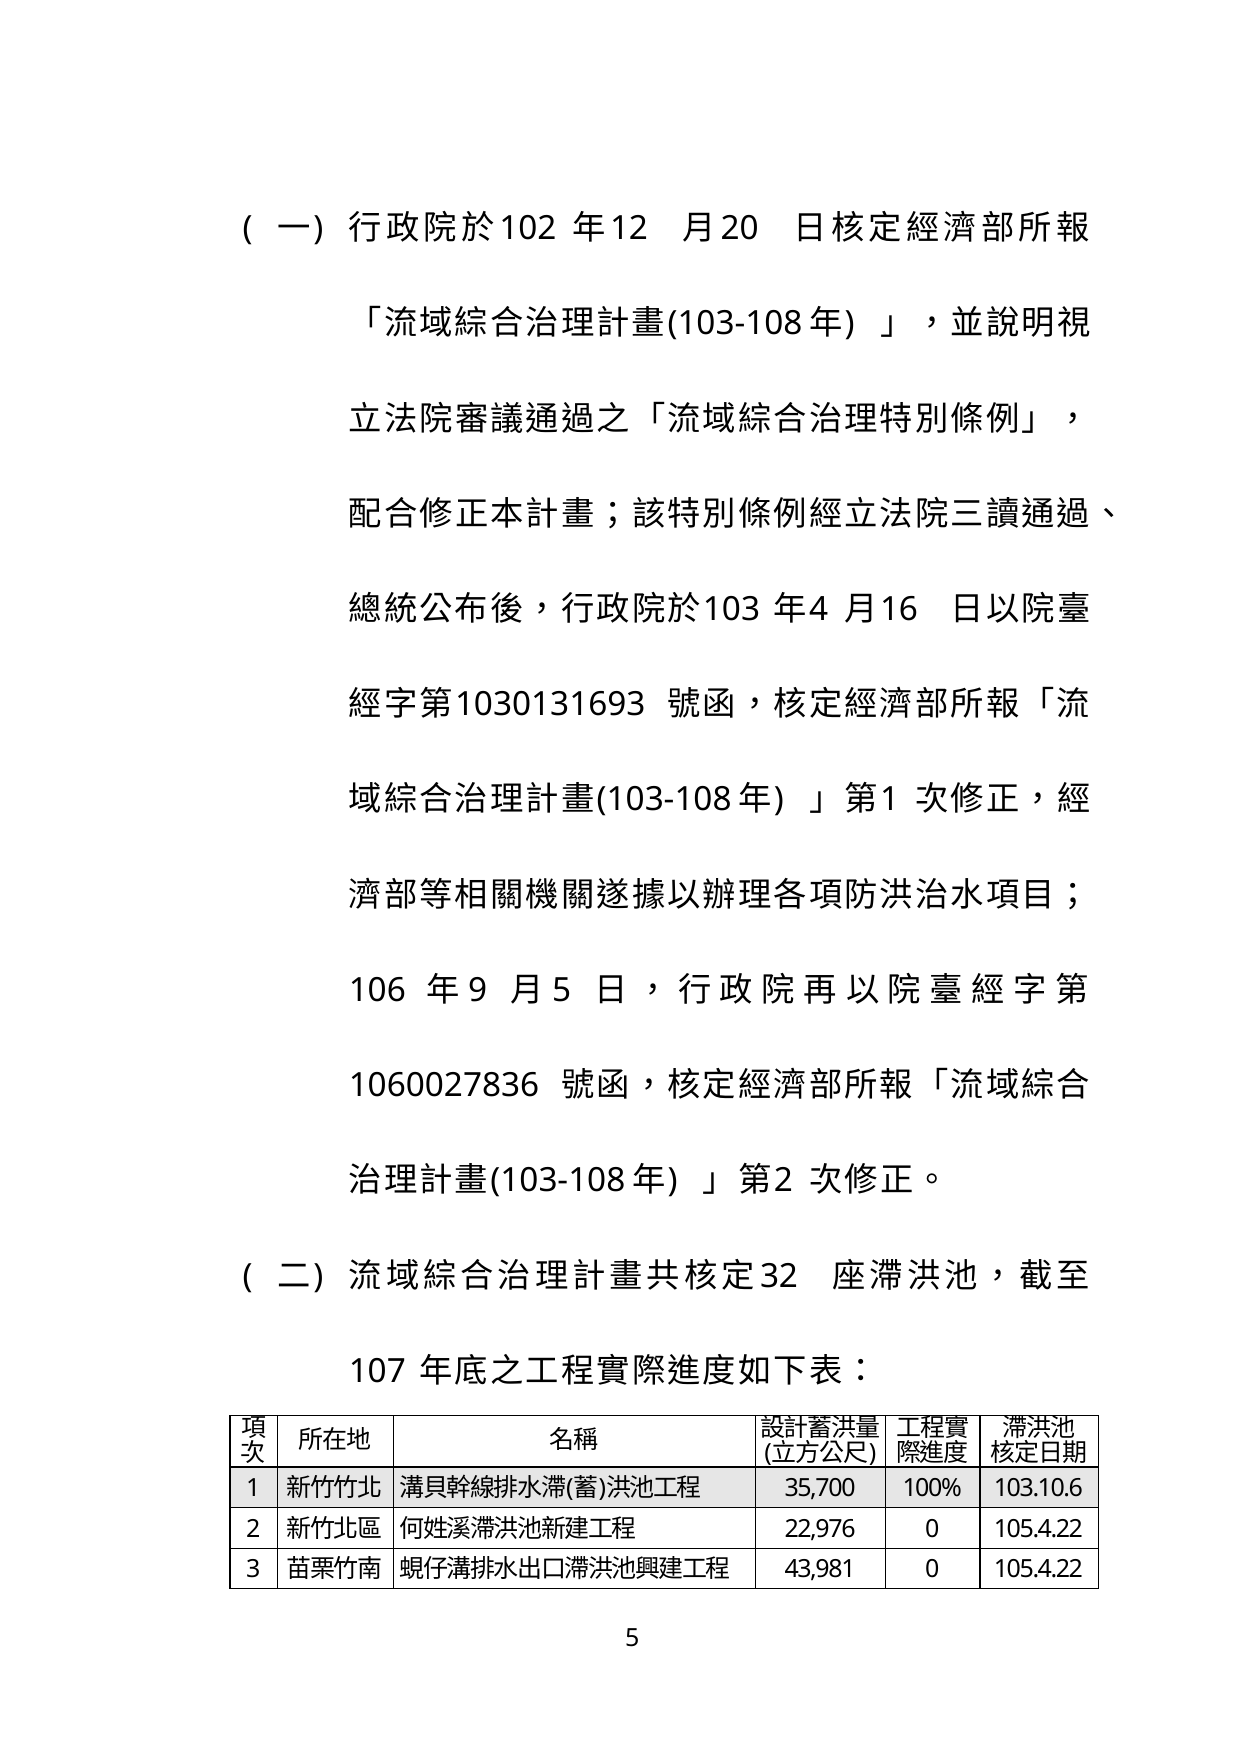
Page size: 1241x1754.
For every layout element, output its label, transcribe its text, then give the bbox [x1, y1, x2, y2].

table_cell 何姓溪滯洪池新建工程 [394, 1508, 755, 1548]
table_cell 100% [886, 1468, 979, 1507]
table_header 設計蓄洪量(立方公尺) [756, 1416, 885, 1466]
table_cell 105.4.22 [981, 1549, 1098, 1588]
table_header 名稱 [394, 1416, 755, 1466]
table_cell 2 [231, 1508, 277, 1548]
table_cell 22,976 [756, 1508, 885, 1548]
table_cell 1 [231, 1468, 277, 1507]
table_cell 0 [886, 1549, 979, 1588]
table_cell 103.10.6 [981, 1468, 1098, 1507]
table_cell 43,981 [756, 1549, 885, 1588]
table_cell 新竹竹北 [278, 1468, 393, 1507]
table_cell 溝貝幹線排水滯(蓄)洪池工程 [394, 1468, 755, 1507]
table_cell 0 [886, 1508, 979, 1548]
table_header 所在地 [278, 1416, 393, 1466]
table_cell 3 [231, 1549, 277, 1588]
table_cell 新竹北區 [278, 1508, 393, 1548]
table_header 滯洪池 核定日期 [981, 1416, 1098, 1466]
table_header 項次 [231, 1416, 277, 1466]
subtitle 流域綜合治理計畫共核定32座滯洪池，截至107年底之工程實際進度如下表： [242, 1225, 1092, 1415]
table_cell 蜆仔溝排水出口滯洪池興建工程 [394, 1549, 755, 1588]
subtitle 行政院於102年12月20日核定經濟部所報「流域綜合治理計畫(103-108年)」，並說明視立法院審議通過之「流域綜合治理特別條例」，配合修正本計畫；該特別條例經立法院三讀通過、總統公布後，行政院於103年4月16日以院臺經字第1030131693號函，核定經濟部所報「流域綜合治理計畫(103-108年)」第1次修正，經濟部等相關機關遂據以辦理各項防洪治水項目；106年9月5日，行政院再以院臺經字第1060027836號函，核定經濟部所報「流域綜合治理計畫(103-108年)」第2次修正。 [242, 178, 1092, 1225]
table_header 工程實際進度 [886, 1416, 979, 1466]
table_cell 105.4.22 [981, 1508, 1098, 1548]
table_cell 苗栗竹南 [278, 1549, 393, 1588]
table_cell 35,700 [756, 1468, 885, 1507]
